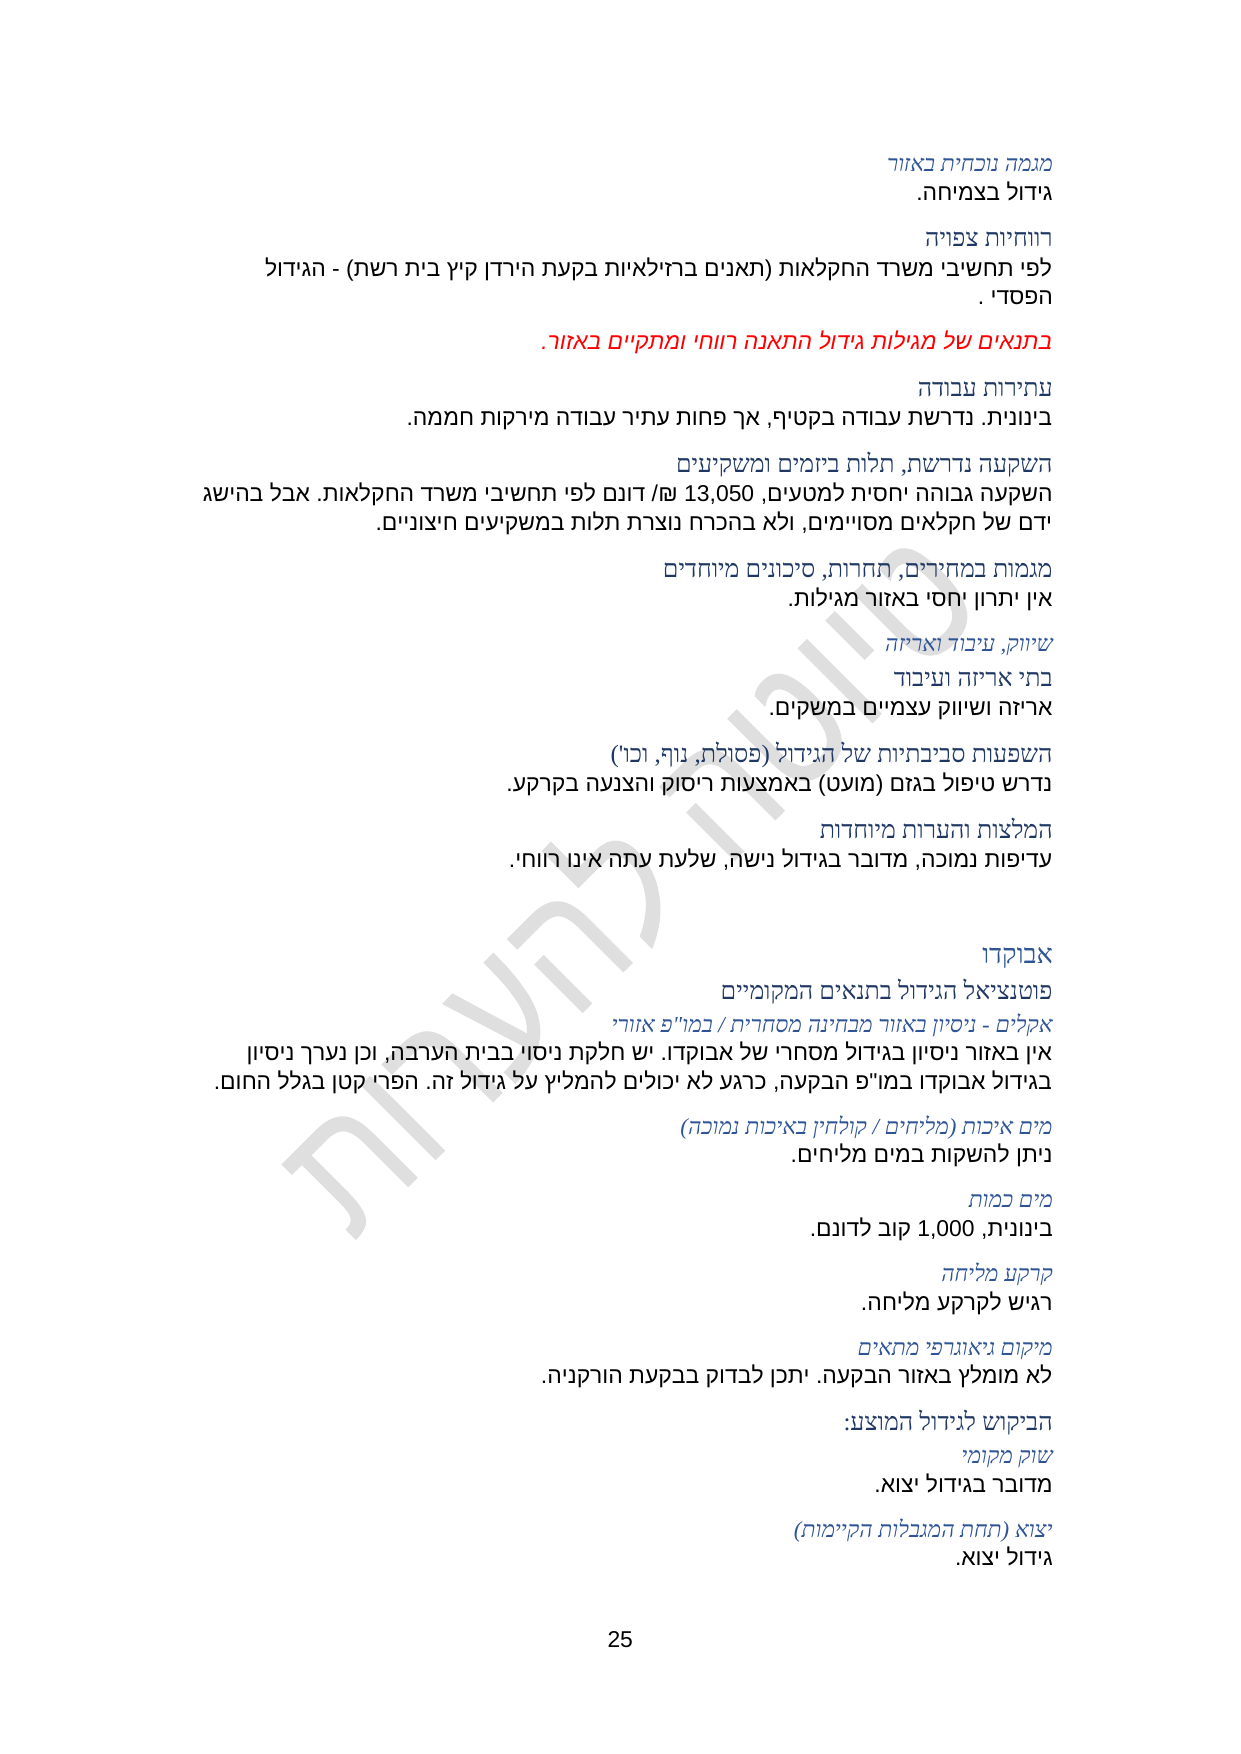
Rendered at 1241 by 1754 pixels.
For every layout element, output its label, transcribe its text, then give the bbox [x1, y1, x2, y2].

subtitle מים איכות (מליחים / קולחין באיכות נמוכה) [187, 1113, 1053, 1139]
text רגיש לקרקע מליחה. [187, 1288, 1053, 1315]
subtitle שיווק, עיבוד ואריזה [187, 630, 1053, 656]
subtitle אקלים - ניסיון באזור מבחינה מסחרית / במו"פ אזורי [187, 1011, 1053, 1037]
text בינונית. נדרשת עבודה בקטיף, אך פחות עתיר עבודה מירקות חממה. [187, 404, 1053, 431]
text אין יתרון יחסי באזור מגילות. [187, 585, 1053, 611]
subtitle קרקע מליחה [187, 1260, 1053, 1286]
subtitle המלצות והערות מיוחדות [187, 815, 1053, 844]
text אריזה ושיווק עצמיים במשקים. [187, 694, 1053, 720]
text נדרש טיפול בגזם (מועט) באמצעות ריסוק והצנעה בקרקע. [187, 770, 1053, 796]
subtitle שוק מקומי [187, 1442, 1053, 1469]
text בתנאים של מגילות גידול התאנה רווחי ומתקיים באזור. [187, 328, 1053, 354]
text ניתן להשקות במים מליחים. [187, 1141, 1053, 1168]
subtitle מגמות במחירים, תחרות, סיכונים מיוחדים [187, 554, 1053, 583]
subtitle עתירות עבודה [187, 373, 1053, 402]
text גידול יצוא. [187, 1544, 1053, 1571]
text אין באזור ניסיון בגידול מסחרי של אבוקדו. יש חלקת ניסוי בבית הערבה, וכן נערך ניסיון בגידול אבוקדו במו"פ הבקעה, כרגע לא יכולים להמליץ על גידול זה. הפרי קטן בגלל החום. [187, 1039, 1053, 1094]
subtitle רווחיות צפויה [187, 223, 1053, 252]
text עדיפות נמוכה, מדובר בגידול נישה, שלעת עתה אינו רווחי. [187, 846, 1053, 872]
subtitle יצוא (תחת המגבלות הקיימות) [187, 1516, 1053, 1542]
subtitle מגמה נוכחית באזור [187, 150, 1053, 176]
text לפי תחשיבי משרד החקלאות (תאנים ברזילאיות בקעת הירדן קיץ בית רשת) - הגידול הפסדי . [187, 254, 1053, 309]
subtitle מיקום גיאוגרפי מתאים [187, 1333, 1053, 1360]
subtitle אבוקדו [187, 938, 1053, 969]
text גידול בצמיחה. [187, 178, 1053, 205]
subtitle פוטנציאל הגידול בתנאים המקומיים [187, 976, 1053, 1004]
subtitle בתי אריזה ועיבוד [187, 663, 1053, 691]
subtitle השקעה נדרשת, תלות ביזמים ומשקיעים [187, 449, 1053, 478]
subtitle מים כמות [187, 1186, 1053, 1213]
text בינונית, 1,000 קוב לדונם. [187, 1215, 1053, 1241]
text השקעה גבוהה יחסית למטעים, 13,050 ₪/ דונם לפי תחשיבי משרד החקלאות. אבל בהישג ידם של חקלאים מסויימים, ולא בהכרח נוצרת תלות במשקיעים חיצוניים. [187, 480, 1053, 535]
text מדובר בגידול יצוא. [187, 1471, 1053, 1497]
subtitle השפעות סביבתיות של הגידול (פסולת, נוף, וכו') [187, 739, 1053, 768]
text לא מומלץ באזור הבקעה. יתכן לבדוק בבקעת הורקניה. [187, 1362, 1053, 1388]
subtitle הביקוש לגידול המוצע: [187, 1407, 1053, 1436]
